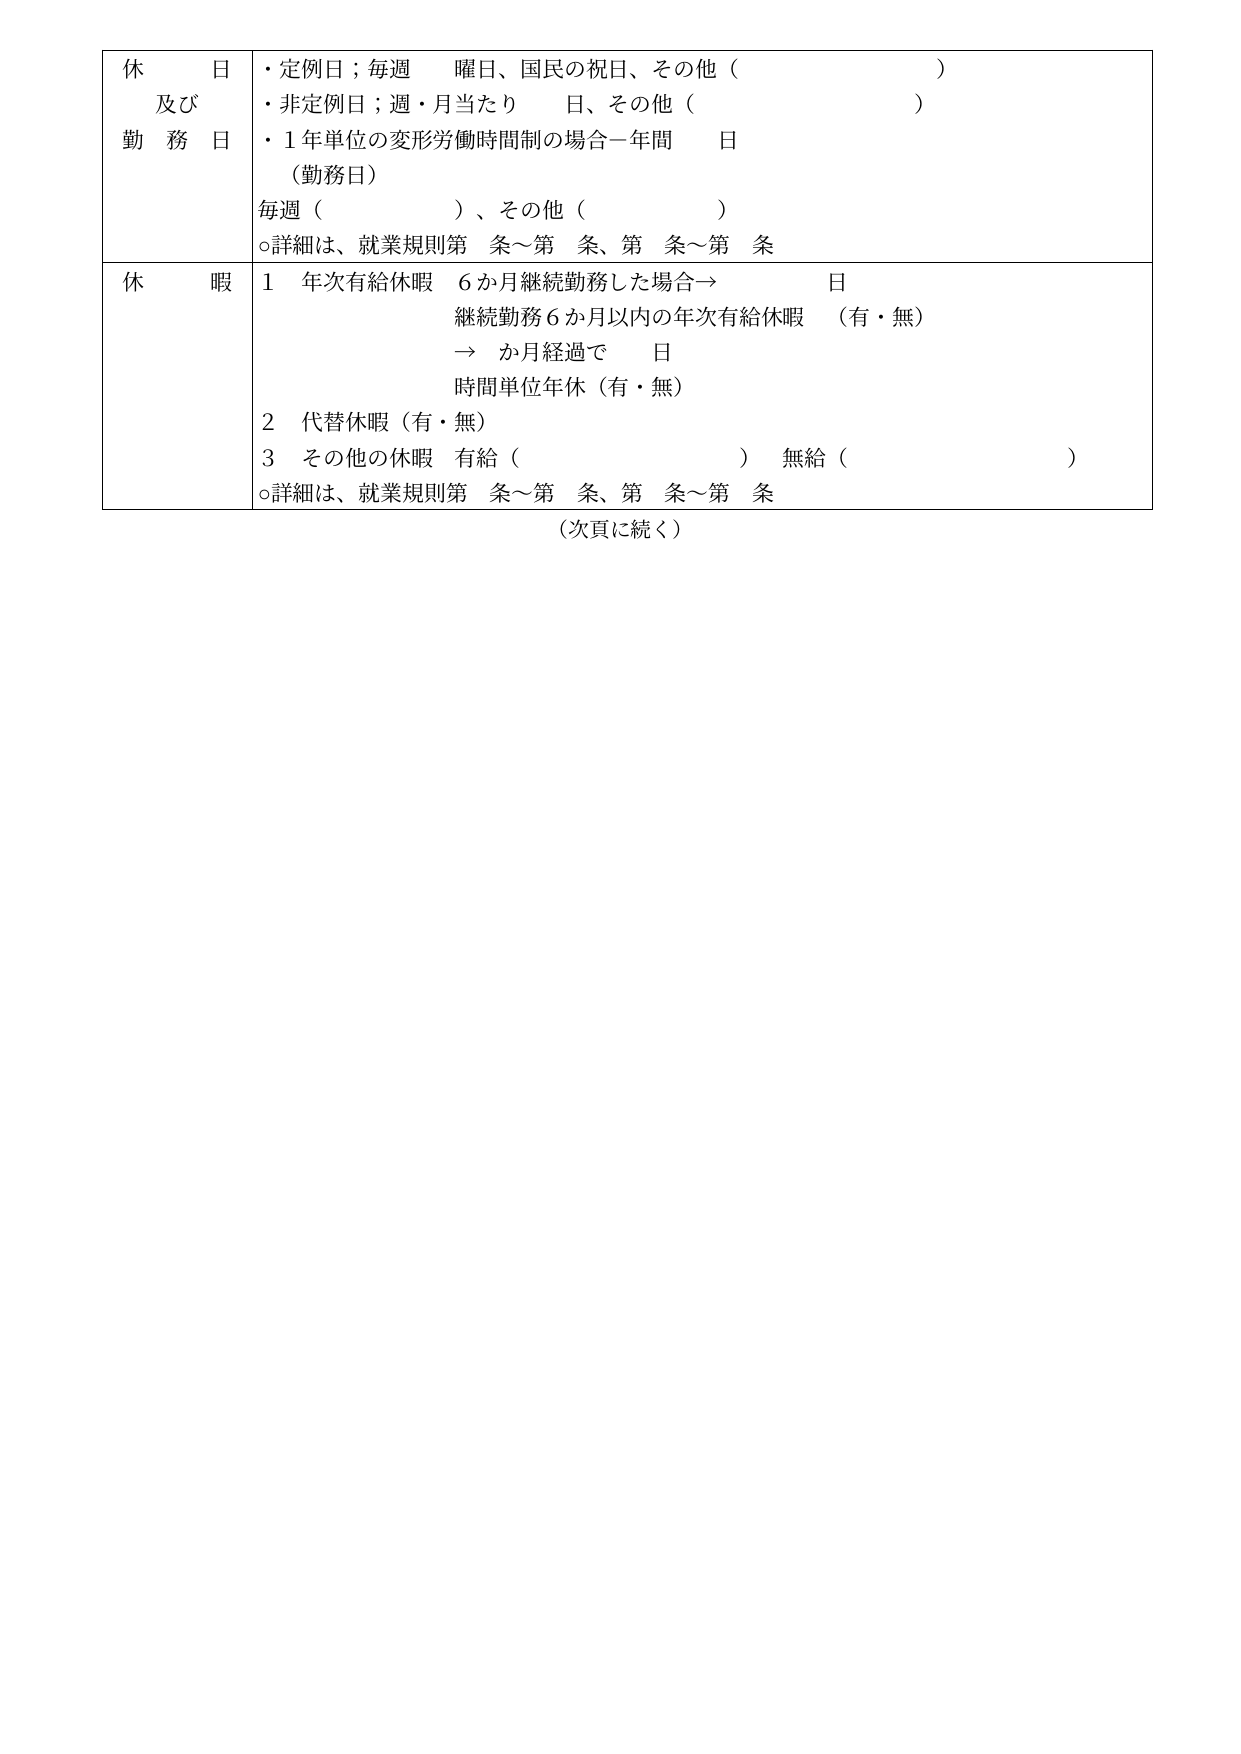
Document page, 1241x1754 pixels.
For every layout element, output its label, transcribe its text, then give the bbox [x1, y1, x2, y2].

text （次頁に続く） [177, 510, 1063, 546]
table_cell 休 日 及び 勤 務 日 [103, 51, 252, 262]
table_cell １ 年次有給休暇 ６か月継続勤務した場合→ 日 継続勤務６か月以内の年次有給休暇 （有・無） → か月経過で 日 時間単位年休（有・無） ２ 代替休暇（有・無） ３ その他の休暇 有給（ ） 無給（ ） ○詳細は、就業規則第 条～第 条、第 条～第 条 [253, 263, 1152, 509]
table_cell 休 暇 [103, 263, 252, 509]
table_cell ・定例日；毎週 曜日、国民の祝日、その他（ ） ・非定例日；週・月当たり 日、その他（ ） ・１年単位の変形労働時間制の場合－年間 日 （勤務日） 毎週（ ）、その他（ ） ○詳細は、就業規則第 条～第 条、第 条～第 条 [253, 51, 1152, 262]
